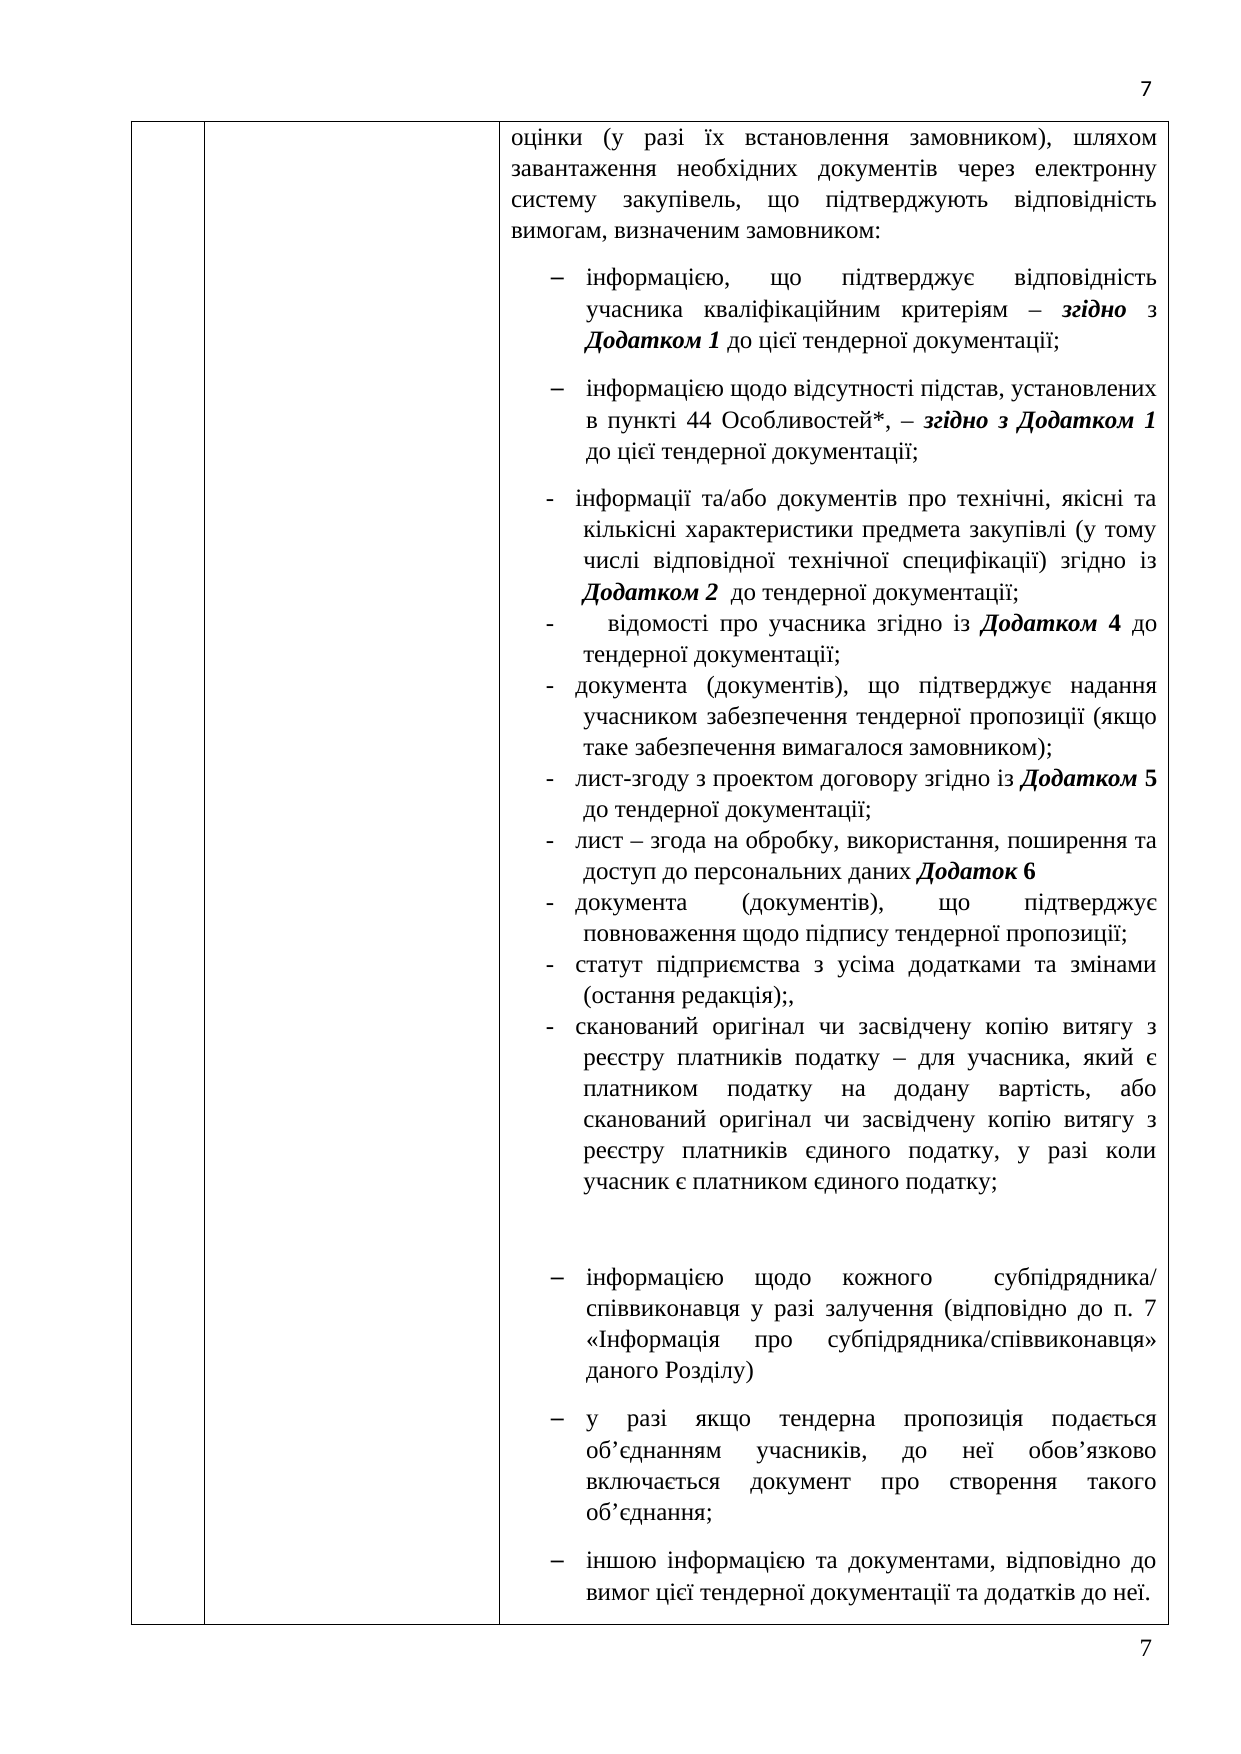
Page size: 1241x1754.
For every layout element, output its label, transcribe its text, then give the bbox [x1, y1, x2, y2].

table_cell 1 [132, 122, 204, 1624]
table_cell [205, 122, 499, 1624]
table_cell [500, 122, 1168, 1624]
